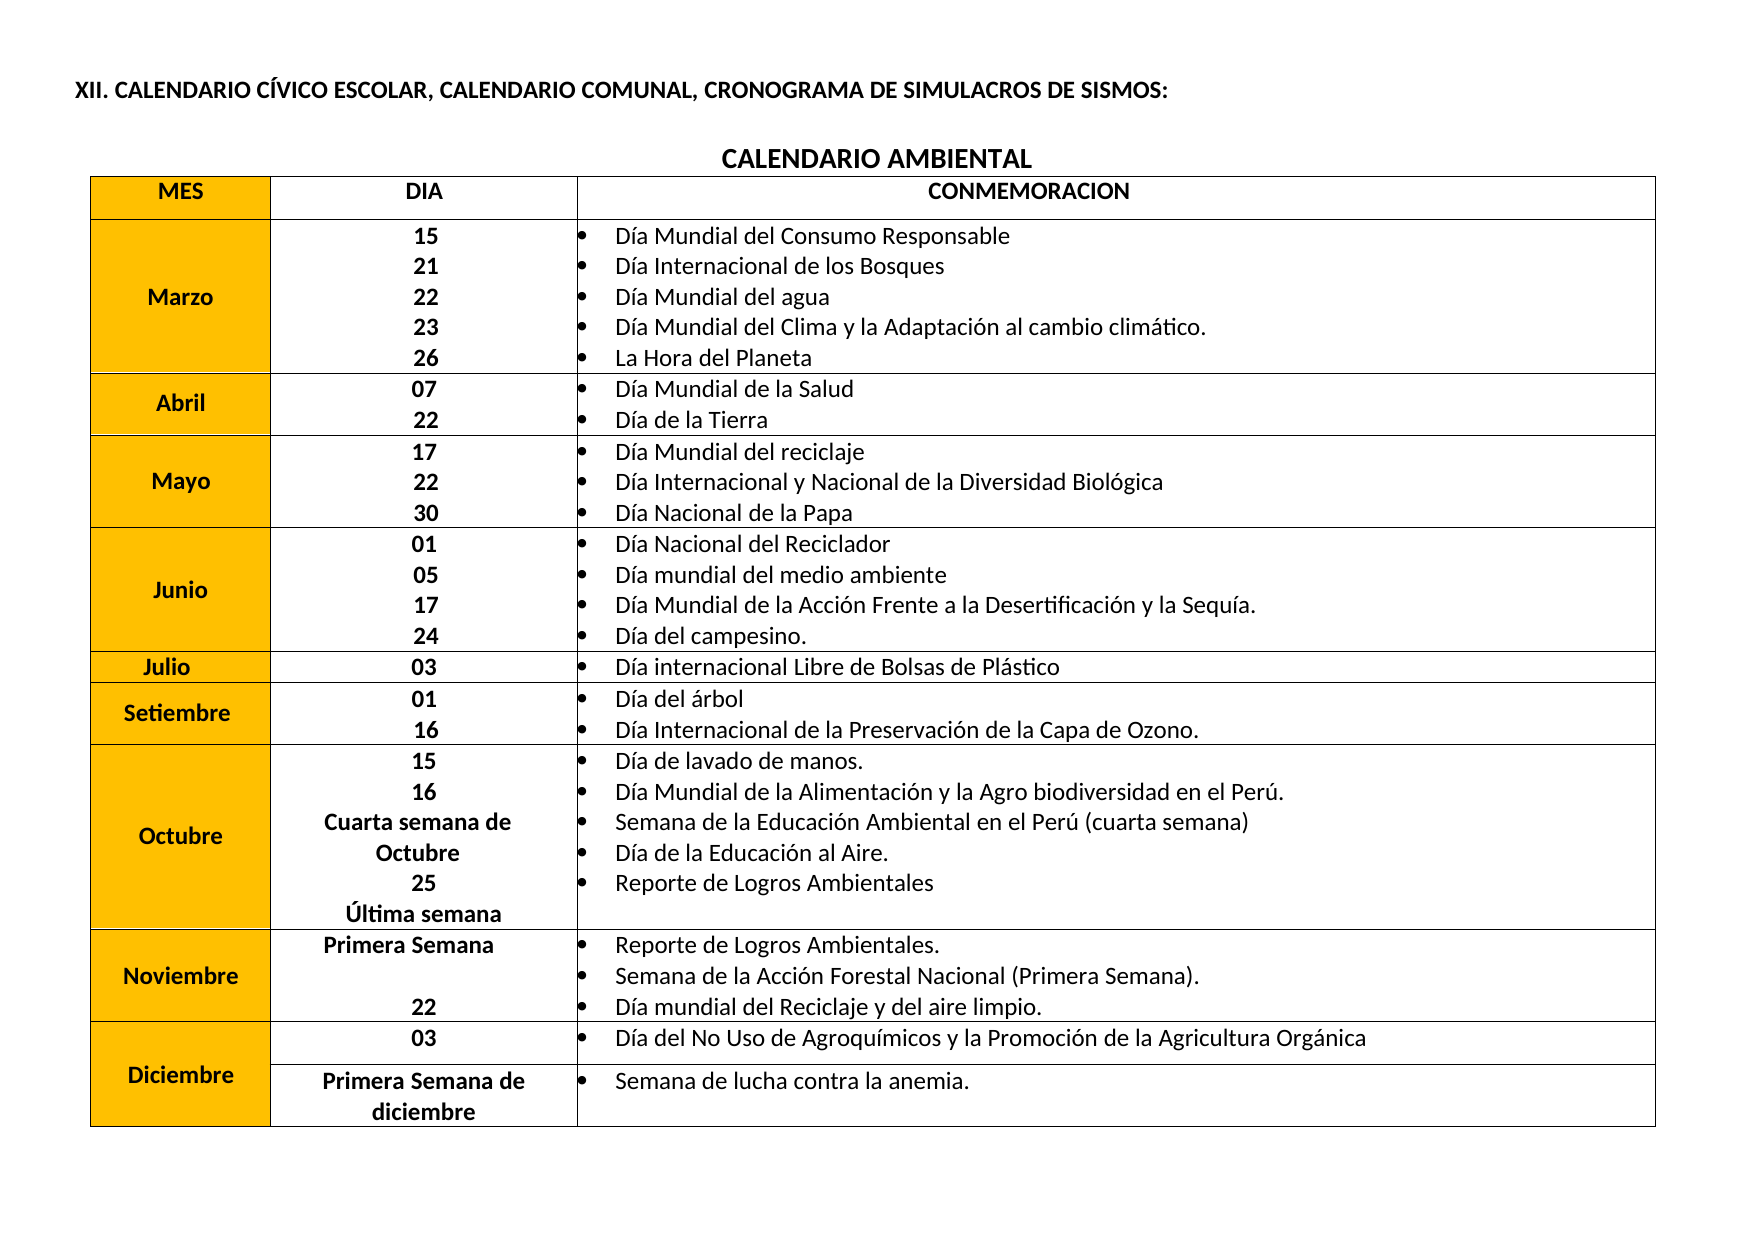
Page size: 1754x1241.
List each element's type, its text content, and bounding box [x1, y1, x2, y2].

table_cell Abril [91, 374, 270, 434]
list CALENDARIO CÍVICO ESCOLAR, CALENDARIO COMUNAL, CRONOGRAMA DE SIMULACROS DE SISMOS: [75, 74, 1712, 105]
table_cell 01 16 [271, 683, 577, 744]
table_cell Diciembre [91, 1022, 270, 1126]
table_cell Semana de lucha contra la anemia. [578, 1065, 1655, 1126]
table_cell Junio [91, 528, 270, 651]
table_header MES [91, 177, 270, 219]
table_cell Día Nacional del Reciclador Día mundial del medio ambiente Día Mundial de la Acción Frente a la Desertificación y la Sequía. Día del campesino. [578, 528, 1655, 651]
table_cell Día del árbol Día Internacional de la Preservación de la Capa de Ozono. [578, 683, 1655, 744]
table_cell Día del No Uso de Agroquímicos y la Promoción de la Agricultura Orgánica [578, 1022, 1655, 1064]
table_cell Reporte de Logros Ambientales. Semana de la Acción Forestal Nacional (Primera Semana). Día mundial del Reciclaje y del aire limpio. [578, 930, 1655, 1021]
table_cell 03 [271, 652, 577, 682]
table_cell Setiembre [91, 683, 270, 744]
table_cell Marzo [91, 220, 270, 372]
table_cell Día internacional Libre de Bolsas de Plástico [578, 652, 1655, 682]
table_cell Primera Semana de diciembre [271, 1065, 577, 1126]
table_cell Día Mundial del Consumo Responsable Día Internacional de los Bosques Día Mundial del agua Día Mundial del Clima y la Adaptación al cambio climático. La Hora del Planeta [578, 220, 1655, 372]
table_cell 15 21 22 23 26 [271, 220, 577, 372]
text CALENDARIO AMBIENTAL [666, 140, 1088, 176]
table_cell Primera Semana 22 [271, 930, 577, 1021]
table_cell Mayo [91, 436, 270, 527]
table_cell 03 [271, 1022, 577, 1064]
table_cell Julio [91, 652, 270, 682]
table_cell 15 16 Cuarta semana de Octubre 25 Última semana [271, 745, 577, 928]
table_cell 17 22 30 [271, 436, 577, 527]
table_cell Día Mundial de la Salud Día de la Tierra [578, 374, 1655, 434]
table_cell 07 22 [271, 374, 577, 434]
table_cell Noviembre [91, 930, 270, 1021]
table_cell Día de lavado de manos. Día Mundial de la Alimentación y la Agro biodiversidad en el Perú. Semana de la Educación Ambiental en el Perú (cuarta semana) Día de la Educación al Aire. Reporte de Logros Ambientales [578, 745, 1655, 928]
table_header DIA [271, 177, 577, 219]
table_cell 01 05 17 24 [271, 528, 577, 651]
table_header CONMEMORACION [578, 177, 1655, 219]
table_cell Octubre [91, 745, 270, 928]
table_cell Día Mundial del reciclaje Día Internacional y Nacional de la Diversidad Biológica Día Nacional de la Papa [578, 436, 1655, 527]
